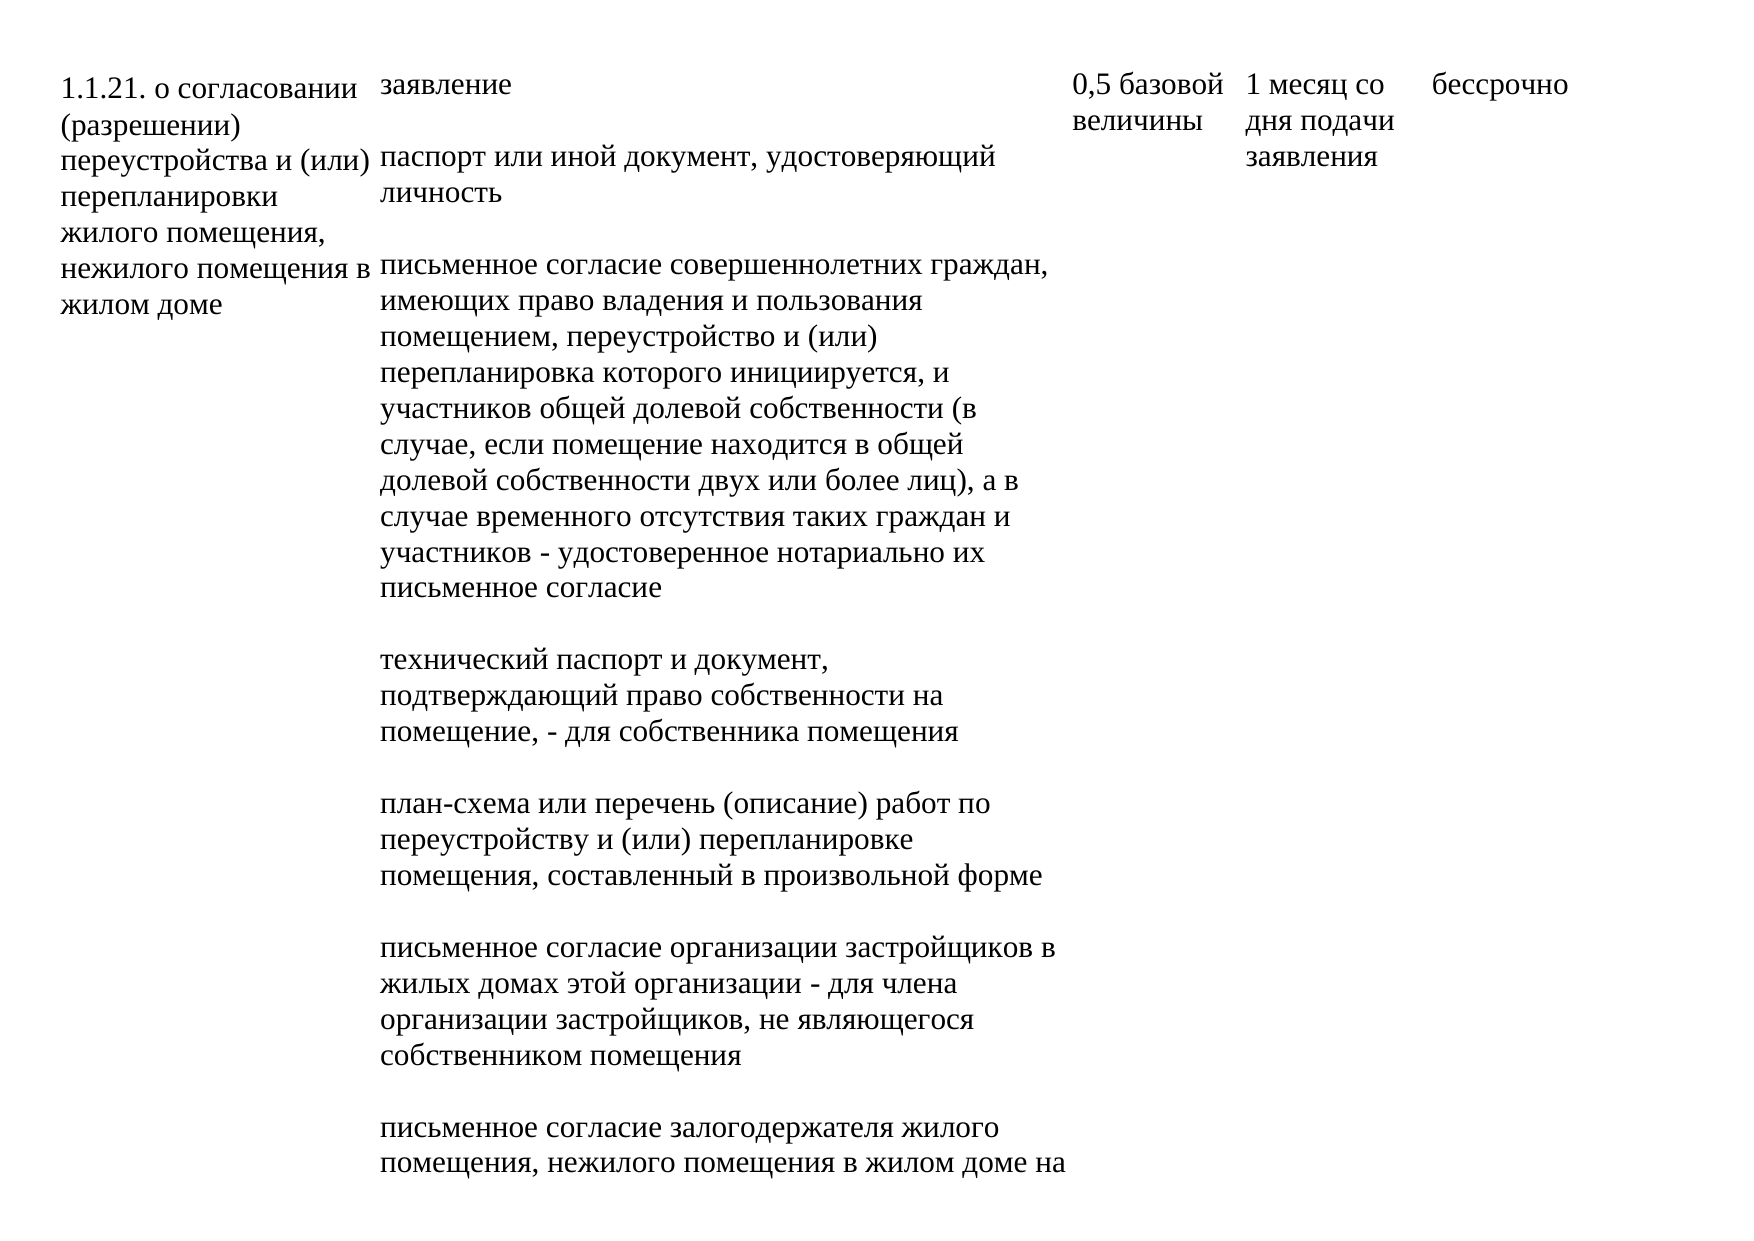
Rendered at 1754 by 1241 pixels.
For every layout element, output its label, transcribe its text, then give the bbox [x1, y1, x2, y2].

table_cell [1071, 53, 1245, 1180]
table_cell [1245, 53, 1431, 1180]
table_cell бессрочно [1431, 53, 1577, 1180]
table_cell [379, 53, 1071, 1180]
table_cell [60, 53, 379, 1180]
